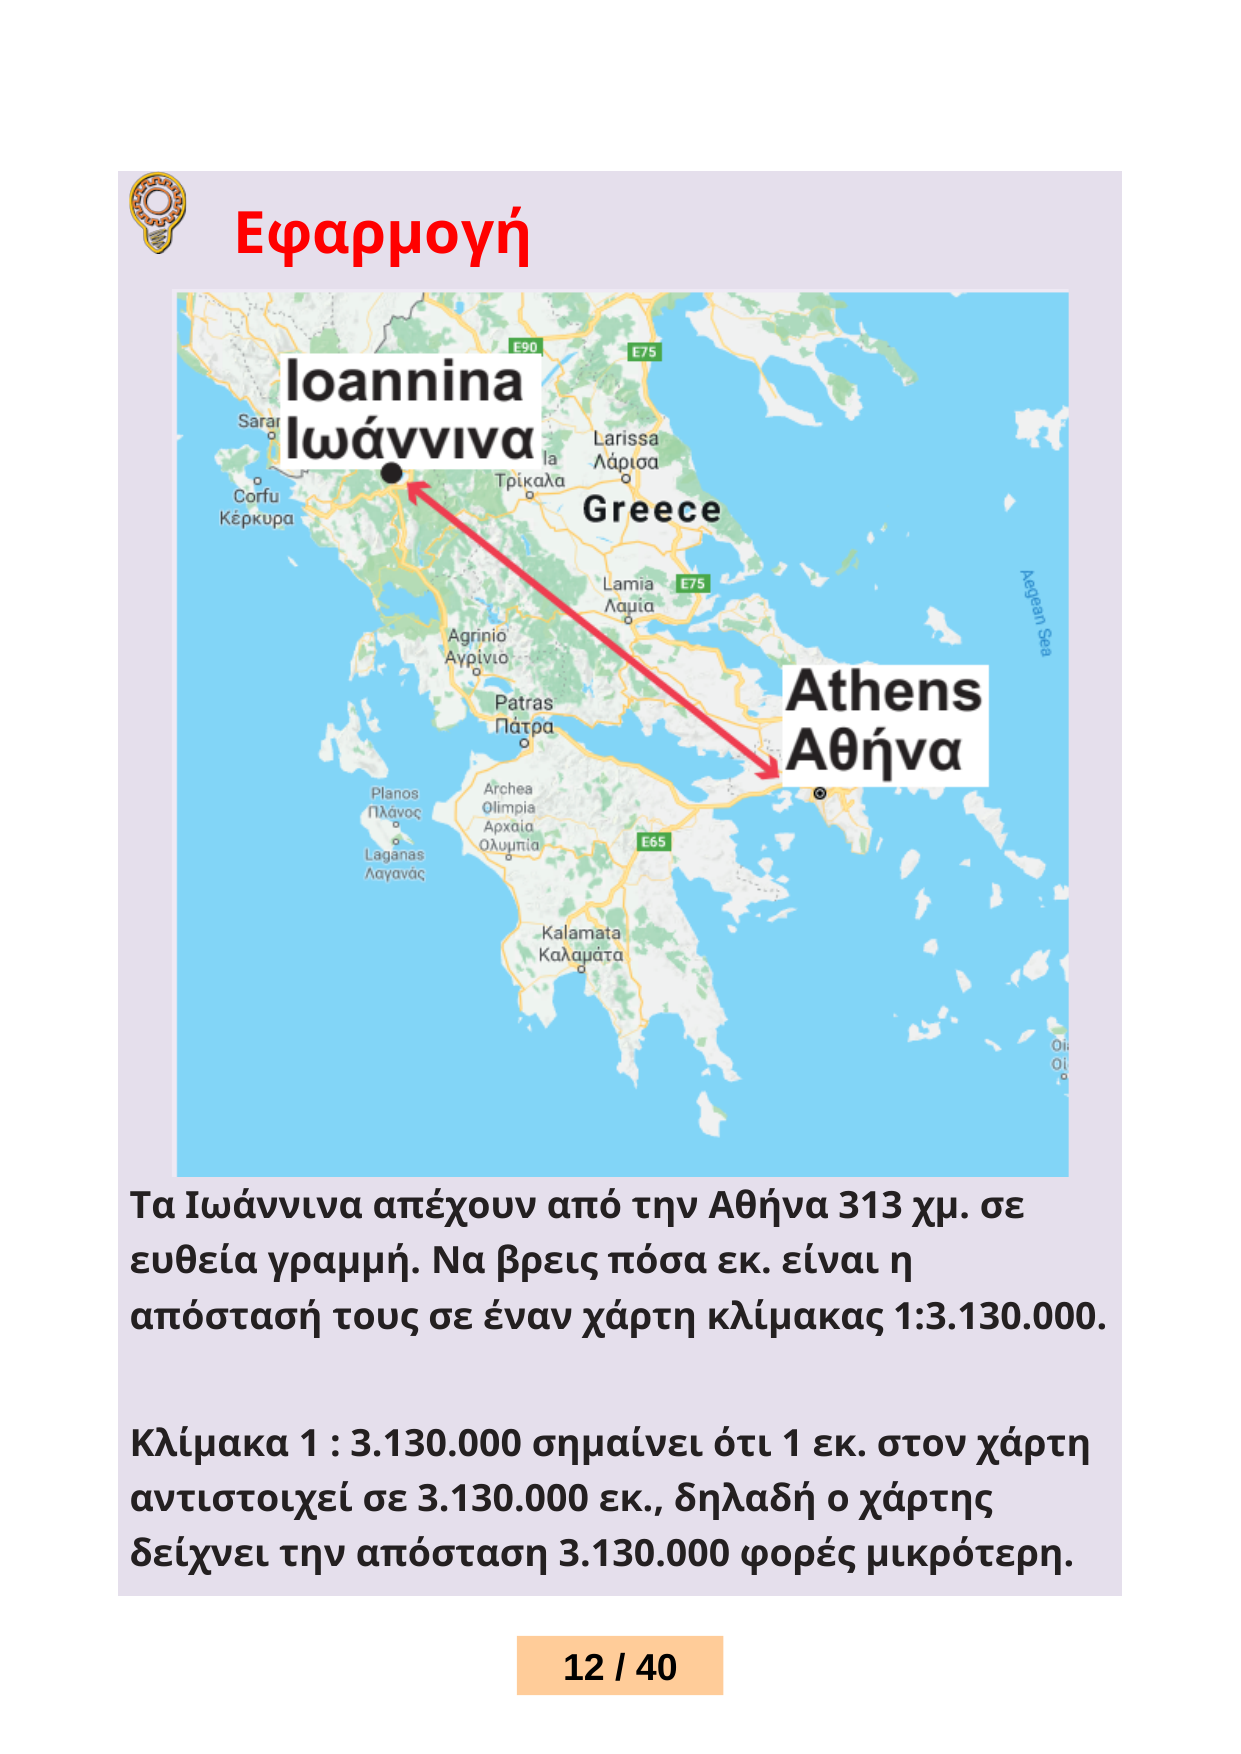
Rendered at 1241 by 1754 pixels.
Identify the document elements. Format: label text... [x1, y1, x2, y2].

picture [129, 171, 187, 254]
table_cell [118, 289, 1122, 1596]
table_header Εφαρμογή [118, 171, 1122, 289]
picture [171, 289, 1069, 1177]
